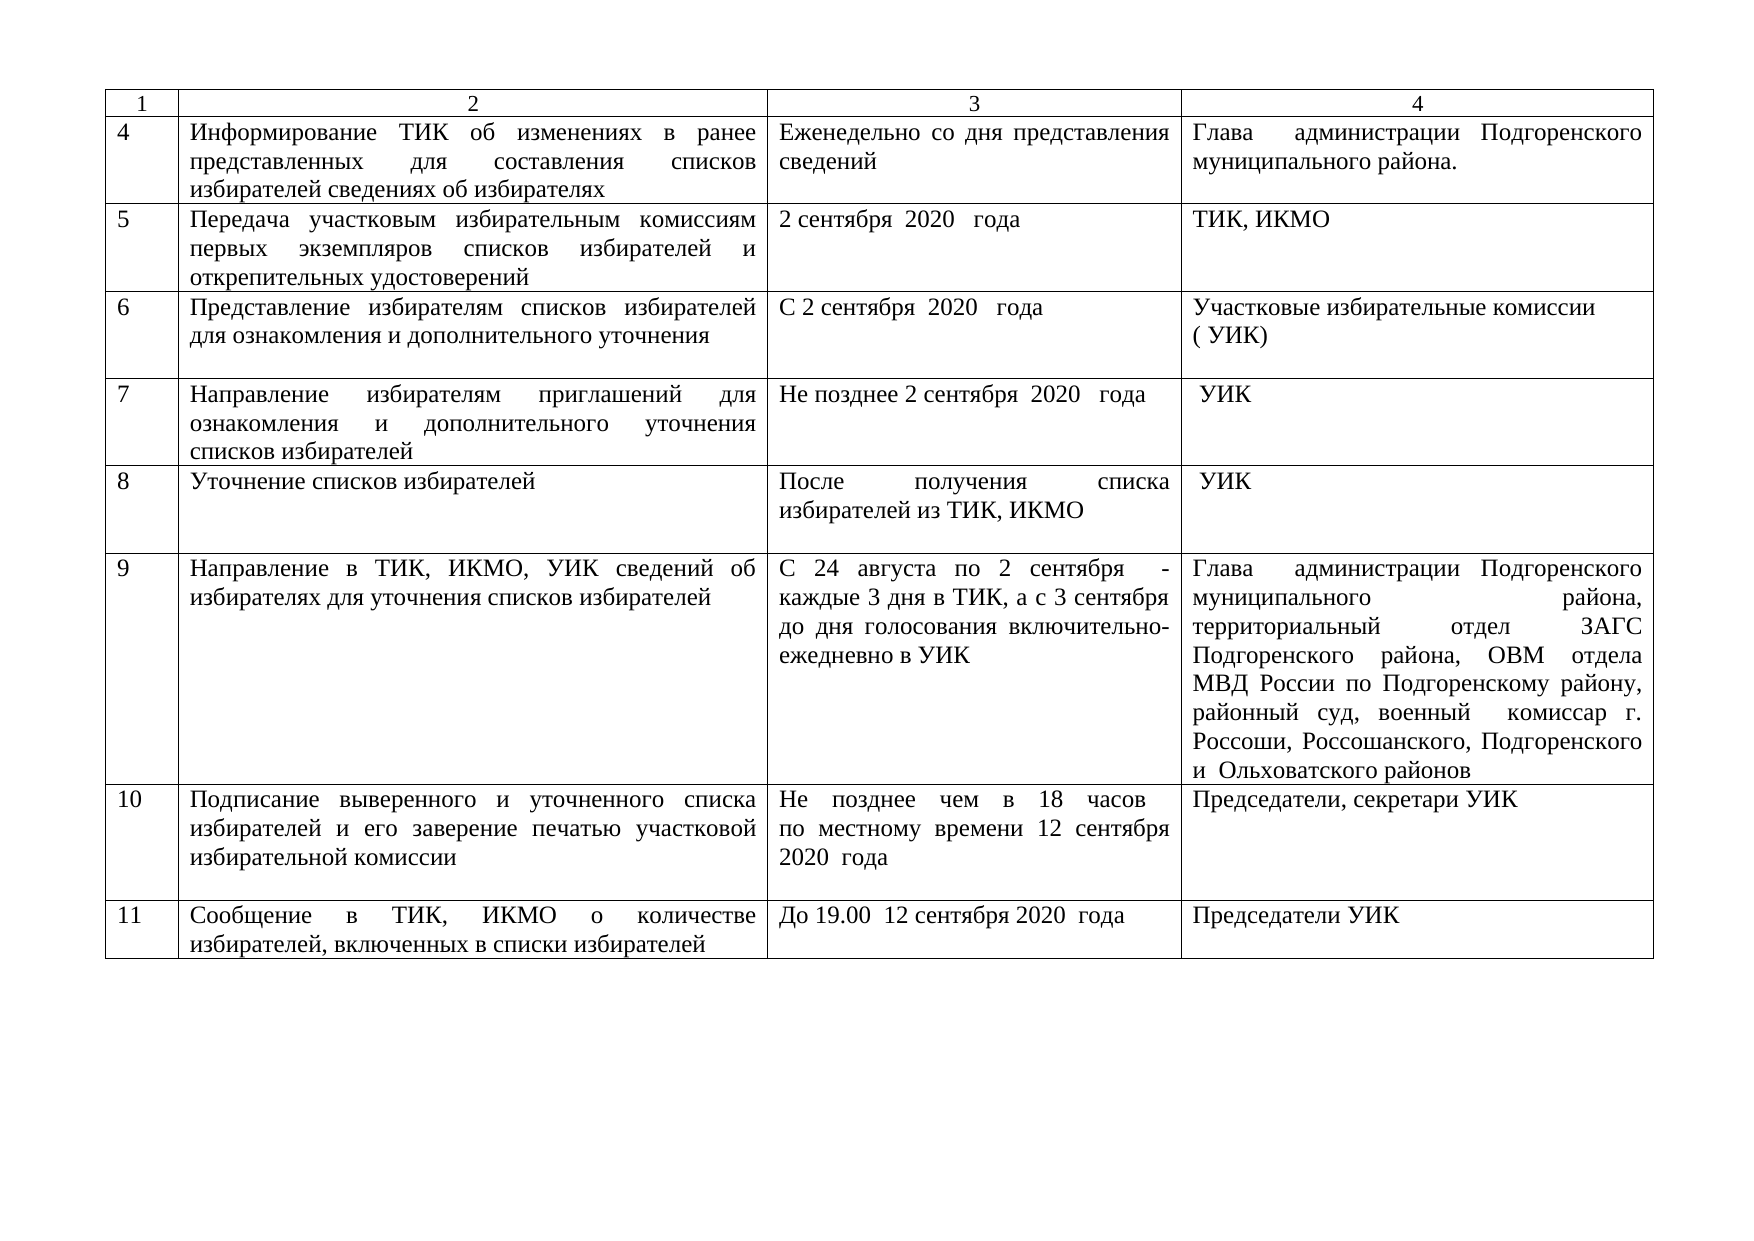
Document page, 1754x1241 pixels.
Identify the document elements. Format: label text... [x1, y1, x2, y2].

table_header 1 [106, 90, 178, 116]
table_cell С 2 сентября 2020 года [768, 292, 1181, 378]
table_cell 4 [106, 117, 178, 203]
table_cell С 24 августа по 2 сентября - каждые 3 дня в ТИК, а с 3 сентября до дня голосования включительно- ежедневно в УИК [768, 554, 1181, 783]
table_header 4 [1182, 90, 1653, 116]
table_cell УИК [1182, 466, 1653, 552]
table_header 2 [179, 90, 767, 116]
table_cell 9 [106, 554, 178, 783]
table_cell Не позднее 2 сентября 2020 года [768, 379, 1181, 465]
table_cell Глава администрации Подгоренского муниципального района, территориальный отдел ЗАГС Подгоренского района, ОВМ отдела МВД России по Подгоренскому району, районный суд, военный комиссар г. Россоши, Россошанского, Подгоренского и Ольховатского районов [1182, 554, 1653, 783]
table_cell До 19.00 12 сентября 2020 года [768, 901, 1181, 958]
table_cell УИК [1182, 379, 1653, 465]
table_cell Не позднее чем в 18 часов по местному времени 12 сентября 2020 года [768, 785, 1181, 899]
table_header 3 [768, 90, 1181, 116]
table_cell После получения списка избирателей из ТИК, ИКМО [768, 466, 1181, 552]
table_cell Уточнение списков избирателей [179, 466, 767, 552]
table_cell Председатели, секретари УИК [1182, 785, 1653, 899]
table_cell 7 [106, 379, 178, 465]
table_cell 10 [106, 785, 178, 899]
table_cell Председатели УИК [1182, 901, 1653, 958]
table_cell 5 [106, 204, 178, 291]
table_cell Направление в ТИК, ИКМО, УИК сведений об избирателях для уточнения списков избирателей [179, 554, 767, 783]
table_cell 6 [106, 292, 178, 378]
table_cell Еженедельно со дня представления сведений [768, 117, 1181, 203]
table_cell 11 [106, 901, 178, 958]
table_cell Глава администрации Подгоренского муниципального района. [1182, 117, 1653, 203]
table_cell Сообщение в ТИК, ИКМО о количестве избирателей, включенных в списки избирателей [179, 901, 767, 958]
table_cell Информирование ТИК об изменениях в ранее представленных для составления списков избирателей сведениях об избирателях [179, 117, 767, 203]
table_cell 8 [106, 466, 178, 552]
table_cell ТИК, ИКМО [1182, 204, 1653, 291]
table_cell Передача участковым избирательным комиссиям первых экземпляров списков избирателей и открепительных удостоверений [179, 204, 767, 291]
table_cell Участковые избирательные комиссии ( УИК) [1182, 292, 1653, 378]
table_cell Представление избирателям списков избирателей для ознакомления и дополнительного уточнения [179, 292, 767, 378]
table_cell Подписание выверенного и уточненного списка избирателей и его заверение печатью участковой избирательной комиссии [179, 785, 767, 899]
table_cell Направление избирателям приглашений для ознакомления и дополнительного уточнения списков избирателей [179, 379, 767, 465]
table_cell 2 сентября 2020 года [768, 204, 1181, 291]
